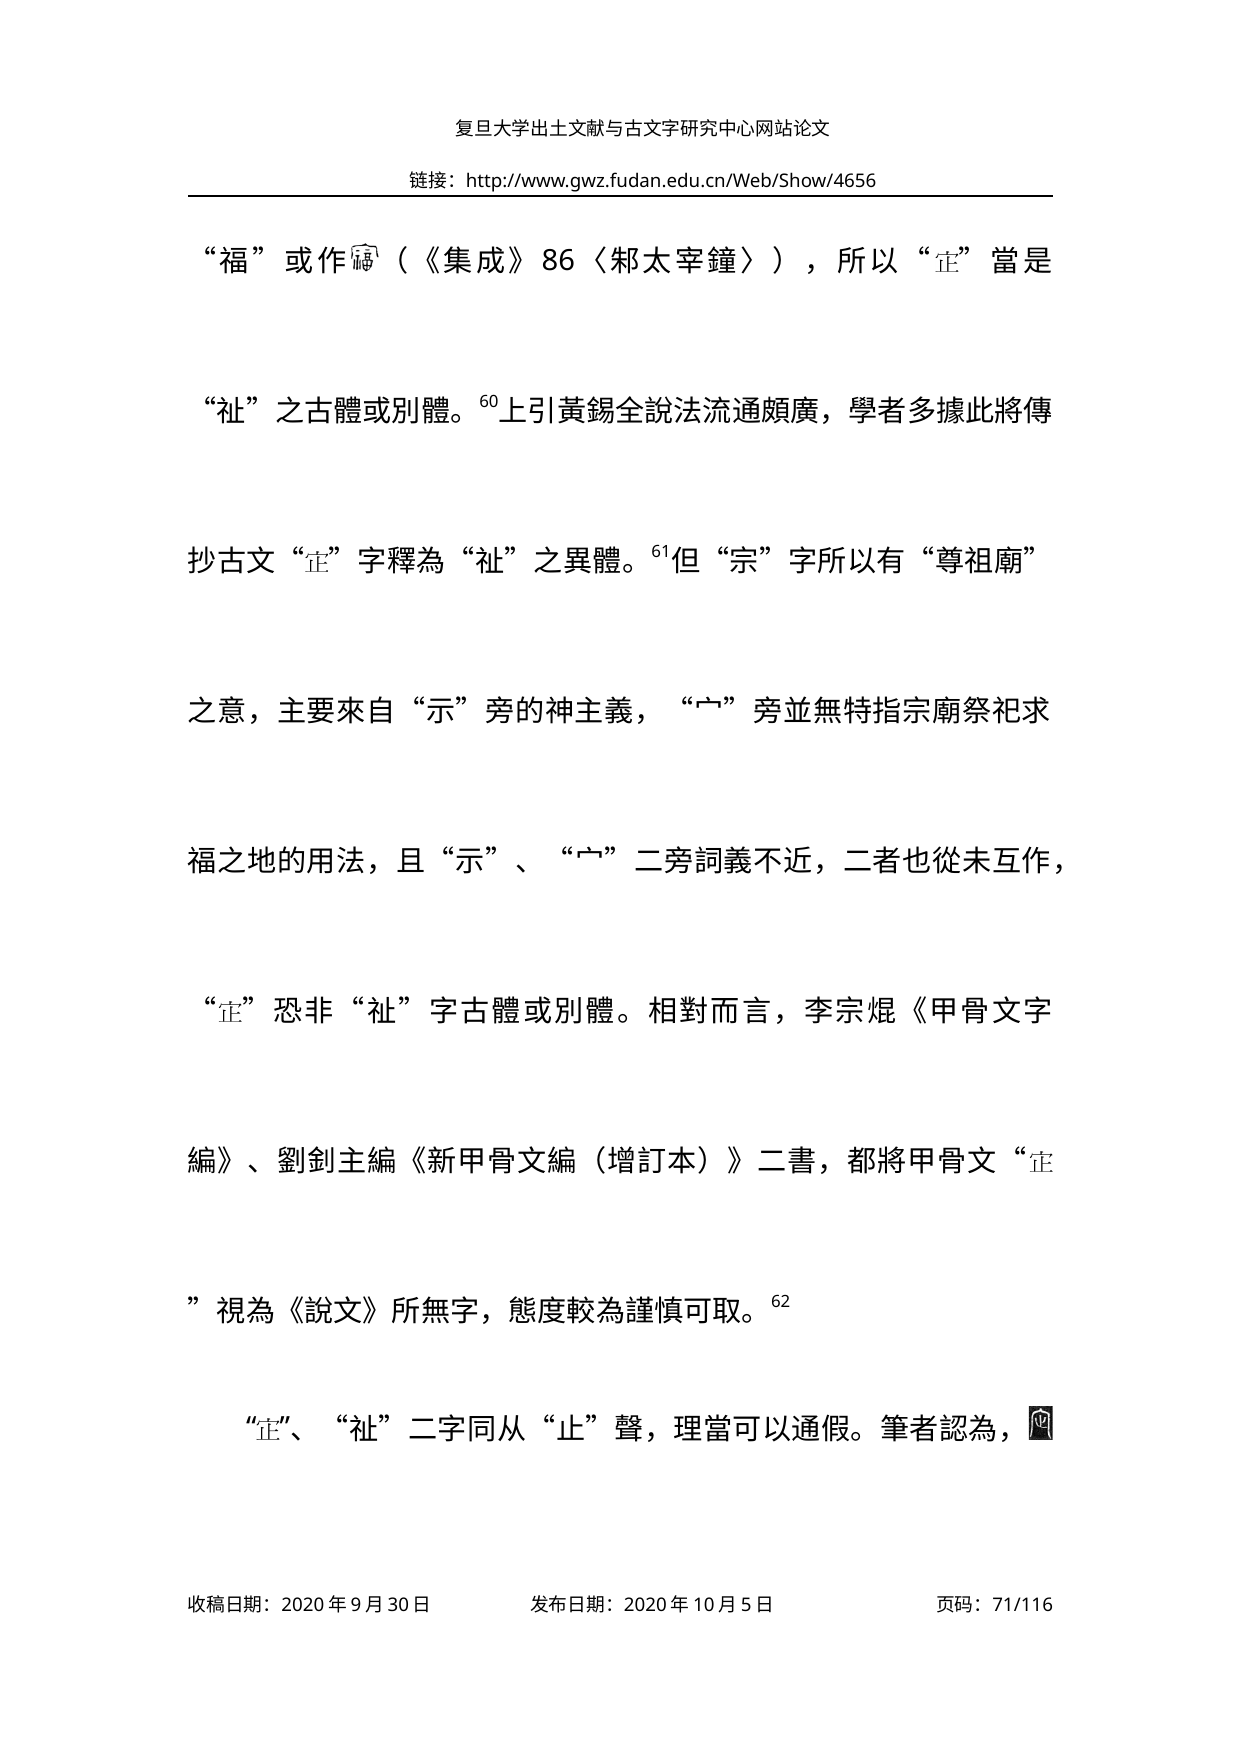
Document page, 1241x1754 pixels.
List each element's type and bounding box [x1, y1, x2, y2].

picture [1028, 1406, 1053, 1440]
text [187, 222, 1053, 1347]
picture [305, 551, 328, 572]
picture [935, 251, 959, 272]
picture [349, 243, 379, 272]
picture [1029, 1151, 1053, 1172]
picture [218, 1001, 242, 1022]
picture [256, 1418, 280, 1440]
text [187, 1389, 1053, 1464]
